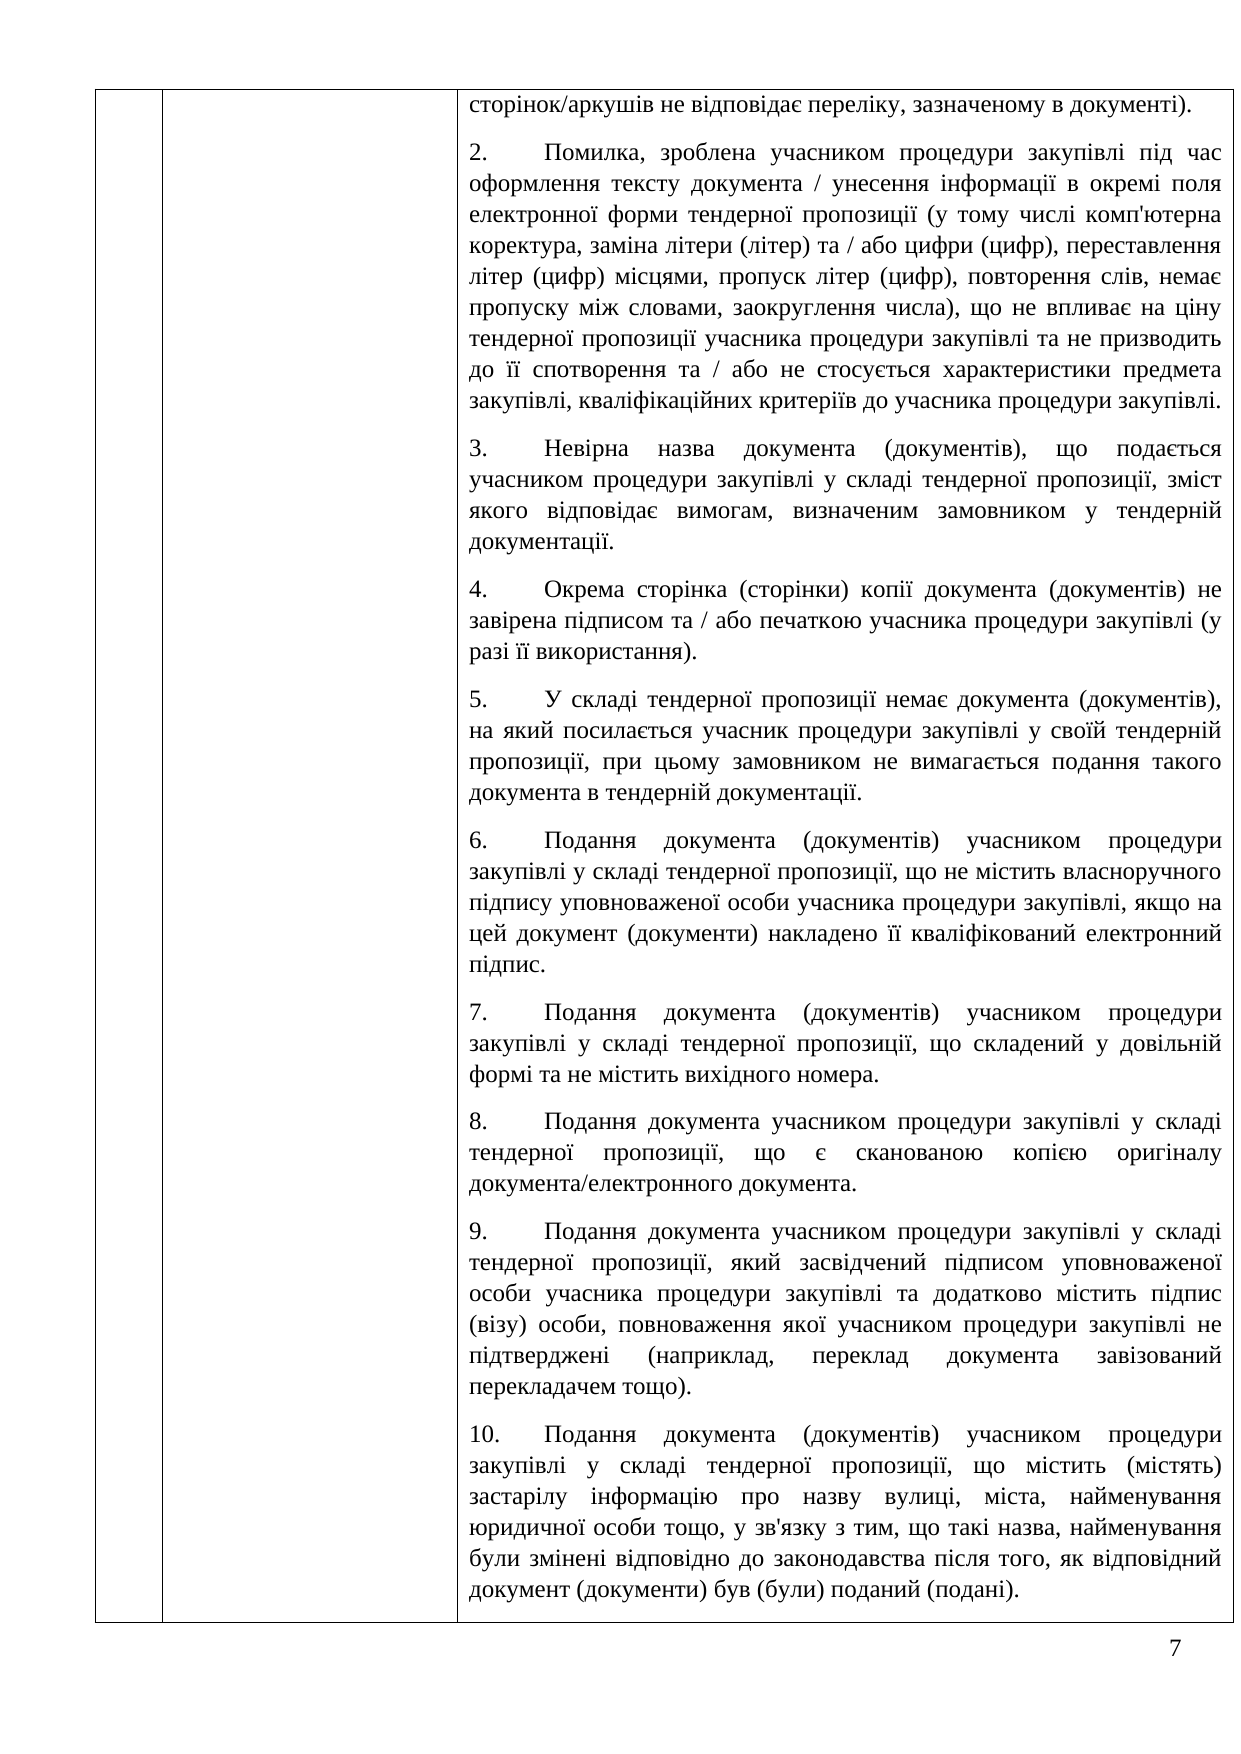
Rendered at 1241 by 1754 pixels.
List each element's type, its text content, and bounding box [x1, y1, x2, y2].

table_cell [458, 90, 1233, 1622]
table_cell 1 [96, 90, 162, 1622]
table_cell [163, 90, 457, 1622]
